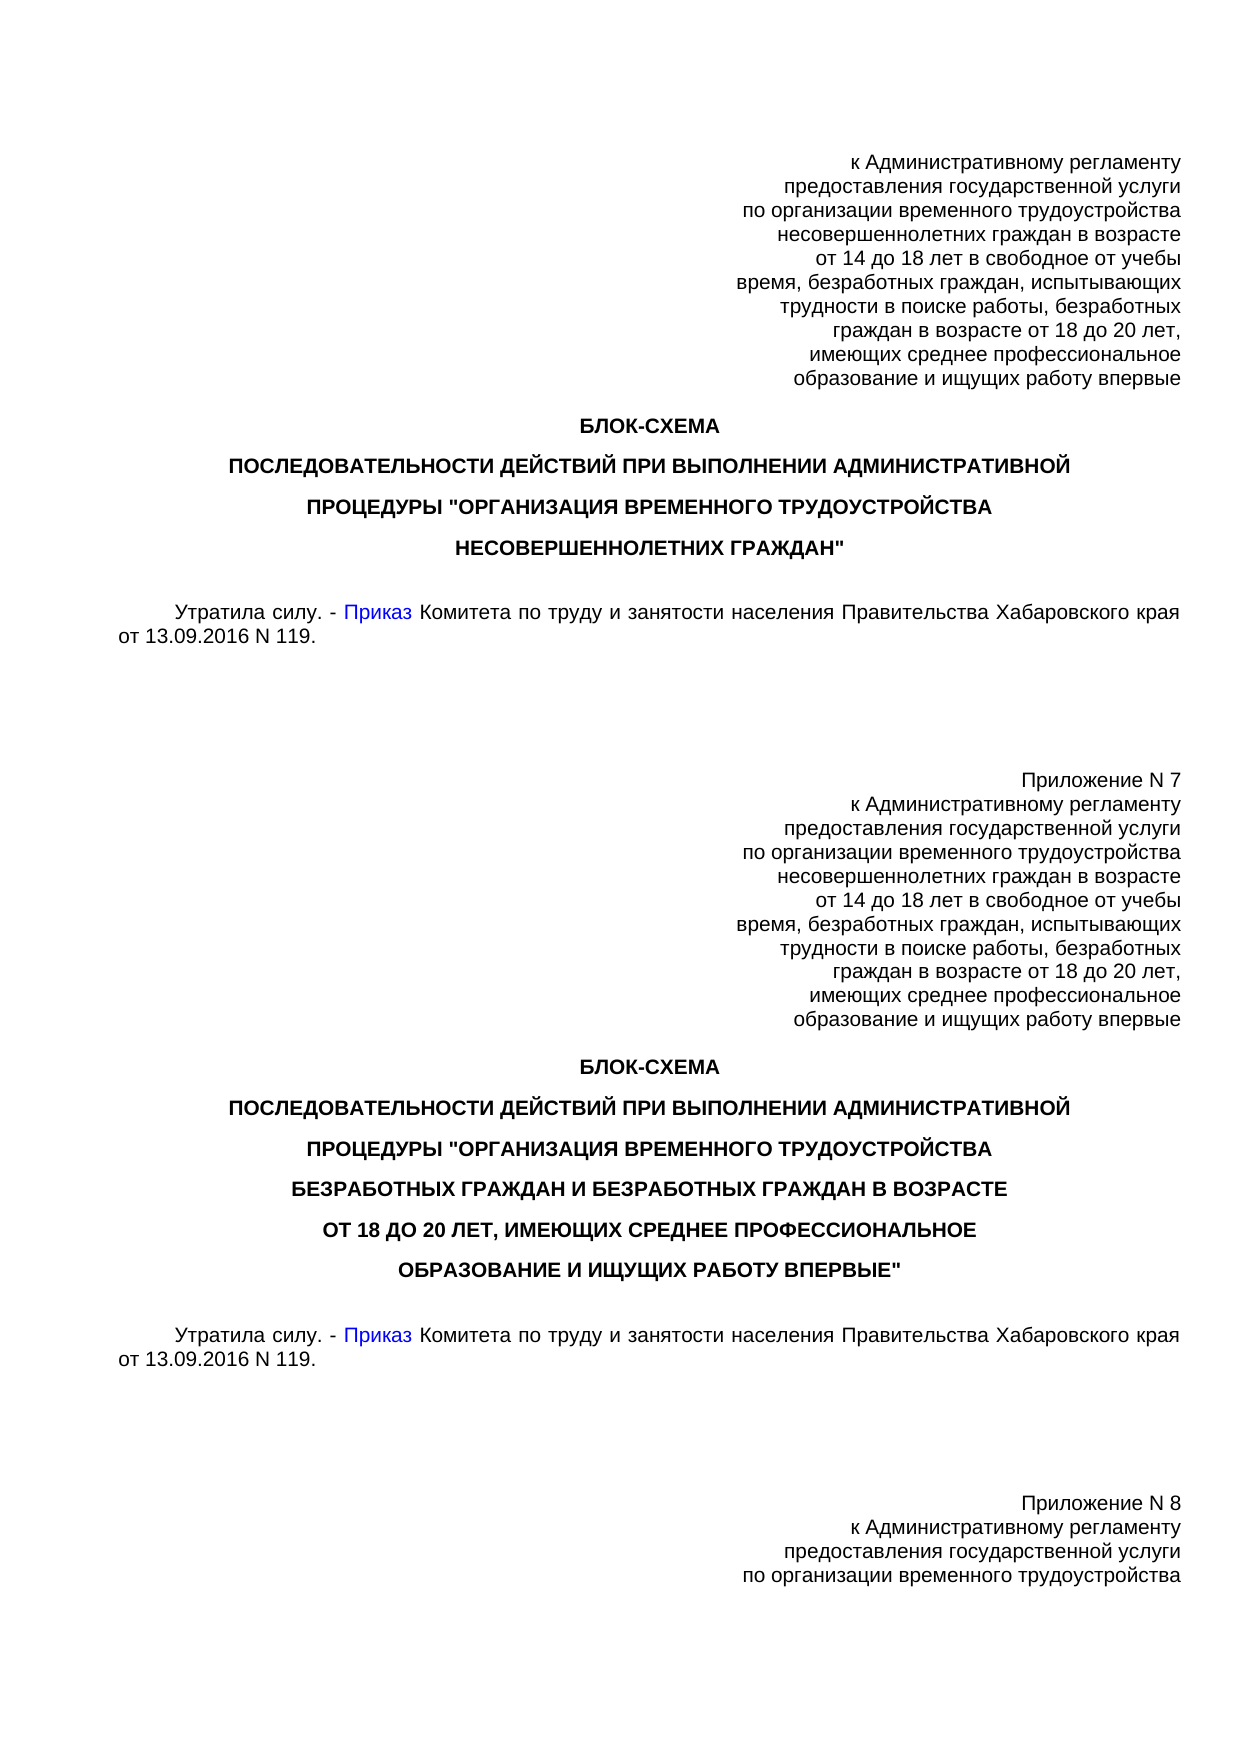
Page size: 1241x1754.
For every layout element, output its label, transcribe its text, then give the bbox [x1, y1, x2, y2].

text ПОСЛЕДОВАТЕЛЬНОСТИ ДЕЙСТВИЙ ПРИ ВЫПОЛНЕНИИ АДМИНИСТРАТИВНОЙ [118, 1096, 1181, 1120]
text от 14 до 18 лет в свободное от учебы [118, 887, 1181, 911]
text Приложение N 7 [118, 768, 1181, 792]
text ПРОЦЕДУРЫ "ОРГАНИЗАЦИЯ ВРЕМЕННОГО ТРУДОУСТРОЙСТВА [118, 1136, 1181, 1160]
text по организации временного трудоустройства [118, 1562, 1181, 1586]
text ПРОЦЕДУРЫ "ОРГАНИЗАЦИЯ ВРЕМЕННОГО ТРУДОУСТРОЙСТВА [118, 495, 1181, 519]
text предоставления государственной услуги [118, 174, 1181, 198]
text образование и ищущих работу впервые [118, 366, 1181, 389]
text ОТ 18 ДО 20 ЛЕТ, ИМЕЮЩИХ СРЕДНЕЕ ПРОФЕССИОНАЛЬНОЕ [118, 1218, 1181, 1242]
text предоставления государственной услуги [118, 816, 1181, 839]
text несовершеннолетних граждан в возрасте [118, 863, 1181, 887]
text от 14 до 18 лет в свободное от учебы [118, 246, 1181, 270]
text имеющих среднее профессиональное [118, 342, 1181, 366]
text ПОСЛЕДОВАТЕЛЬНОСТИ ДЕЙСТВИЙ ПРИ ВЫПОЛНЕНИИ АДМИНИСТРАТИВНОЙ [118, 454, 1181, 478]
text Приложение N 8 [118, 1491, 1181, 1514]
text Утратила силу. - Приказ Комитета по труду и занятости населения Правительства Хабаровского края от 13.09.2016 N 119. [118, 1323, 1181, 1371]
text к Административному регламенту [118, 150, 1181, 174]
text к Административному регламенту [118, 1514, 1181, 1538]
text БЛОК-СХЕМА [118, 1055, 1181, 1079]
text к Административному регламенту [118, 792, 1181, 816]
text образование и ищущих работу впервые [118, 1007, 1181, 1031]
text имеющих среднее профессиональное [118, 983, 1181, 1007]
text граждан в возрасте от 18 до 20 лет, [118, 959, 1181, 983]
text БЕЗРАБОТНЫХ ГРАЖДАН И БЕЗРАБОТНЫХ ГРАЖДАН В ВОЗРАСТЕ [118, 1177, 1181, 1201]
text БЛОК-СХЕМА [118, 413, 1181, 437]
text по организации временного трудоустройства [118, 198, 1181, 222]
text трудности в поиске работы, безработных [118, 294, 1181, 318]
text несовершеннолетних граждан в возрасте [118, 222, 1181, 246]
text время, безработных граждан, испытывающих [118, 270, 1181, 294]
text граждан в возрасте от 18 до 20 лет, [118, 318, 1181, 342]
text Утратила силу. - Приказ Комитета по труду и занятости населения Правительства Хабаровского края от 13.09.2016 N 119. [118, 600, 1181, 648]
text по организации временного трудоустройства [118, 839, 1181, 863]
text ОБРАЗОВАНИЕ И ИЩУЩИХ РАБОТУ ВПЕРВЫЕ" [118, 1258, 1181, 1282]
text НЕСОВЕРШЕННОЛЕТНИХ ГРАЖДАН" [118, 535, 1181, 559]
text время, безработных граждан, испытывающих [118, 911, 1181, 935]
text трудности в поиске работы, безработных [118, 935, 1181, 959]
text предоставления государственной услуги [118, 1538, 1181, 1562]
